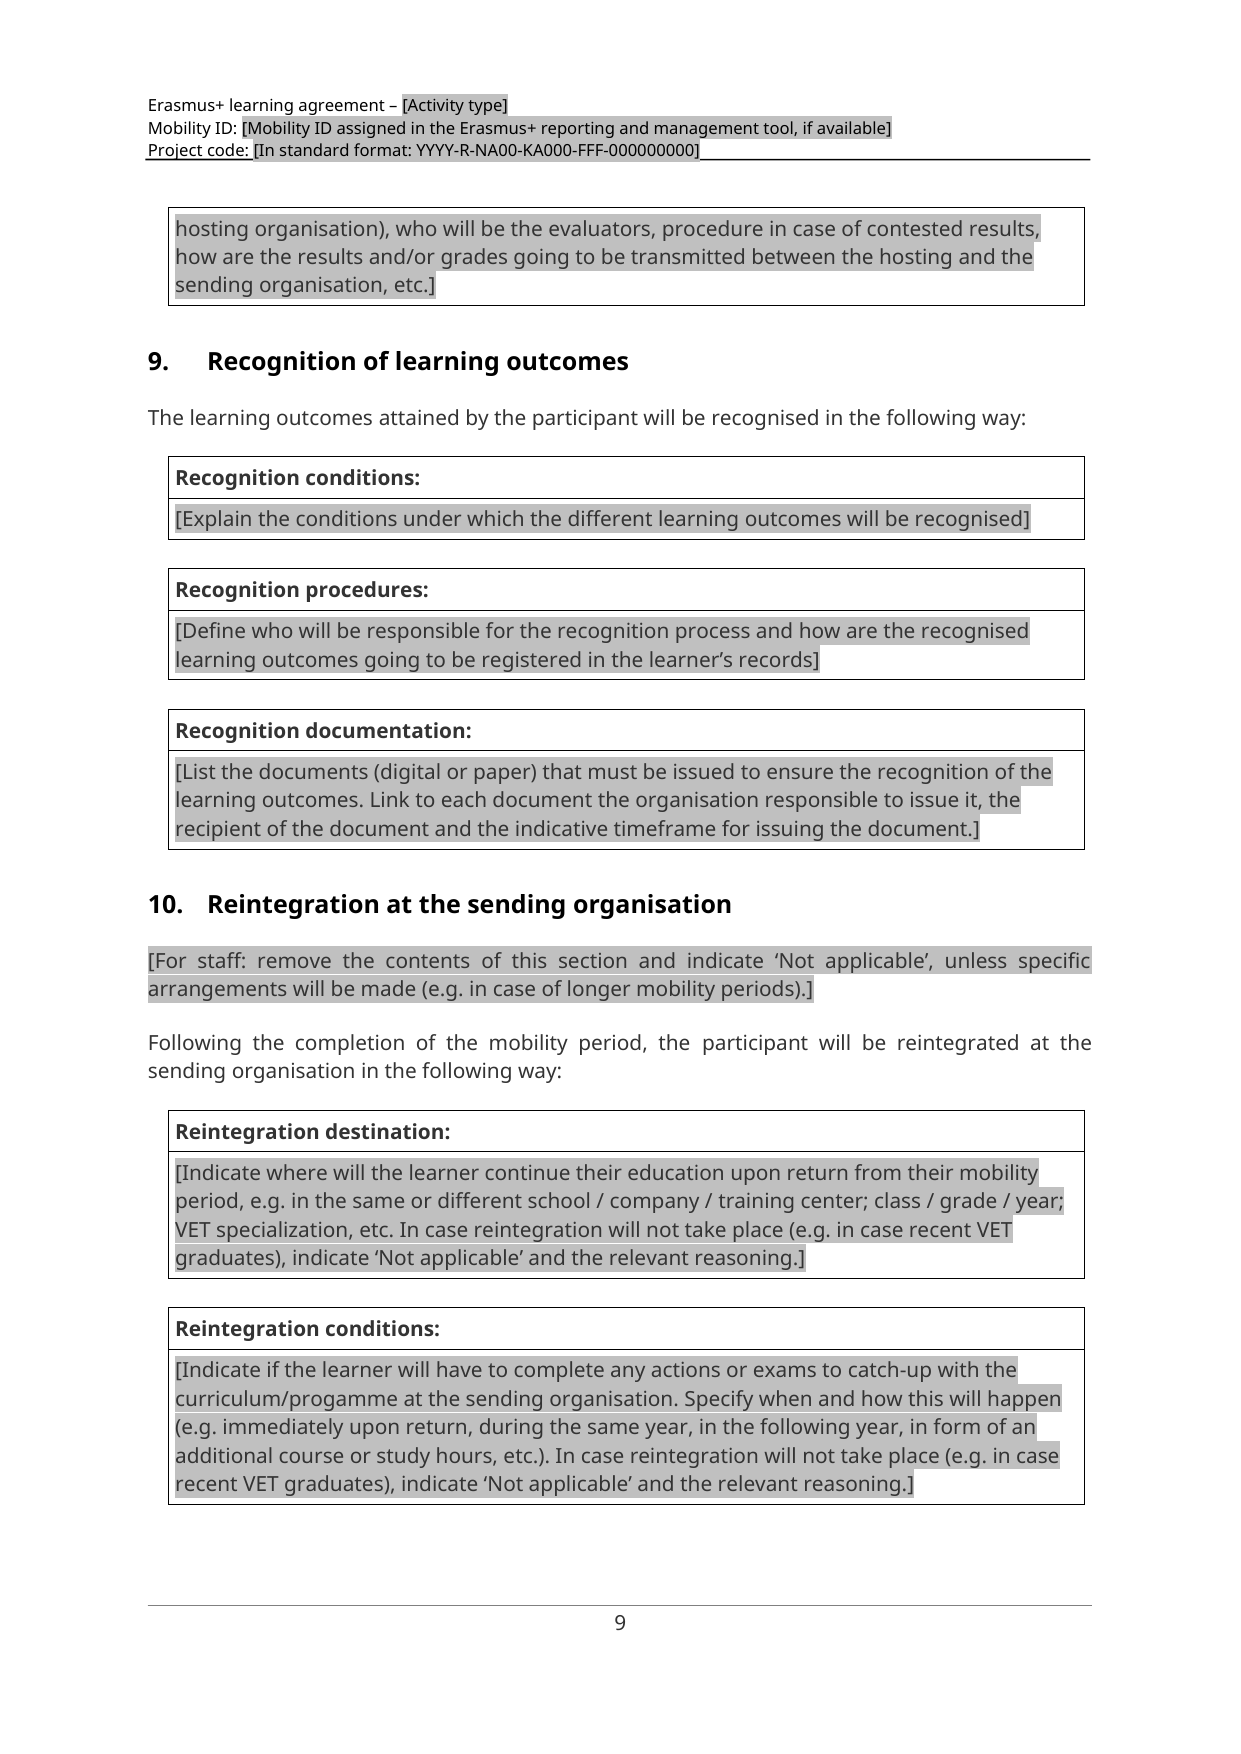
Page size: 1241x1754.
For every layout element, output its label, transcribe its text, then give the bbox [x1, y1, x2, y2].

text Following the completion of the mobility period, the participant will be reintegrated at the sending organisation in the following way: [148, 1028, 1092, 1085]
table_header Reintegration destination: [169, 1111, 1084, 1151]
subtitle Reintegration at the sending organisation [148, 887, 1092, 921]
table_cell [Indicate if the learner will have to complete any actions or exams to catch-up with the curriculum/progamme at the sending organisation. Specify when and how this will happen (e.g. immediately upon return, during the same year, in the following year, in form of an additional course or study hours, etc.). In case reintegration will not take place (e.g. in case recent VET graduates), indicate ‘Not applicable’ and the relevant reasoning.] [169, 1350, 1084, 1504]
table_header Recognition documentation: [169, 710, 1084, 750]
text [For staff: remove the contents of this section and indicate ‘Not applicable’, unless specific arrangements will be made (e.g. in case of longer mobility periods).] [148, 974, 1092, 1003]
table_header Recognition conditions: [169, 457, 1084, 497]
table_header Reintegration conditions: [169, 1308, 1084, 1349]
subtitle Recognition of learning outcomes [148, 343, 1092, 378]
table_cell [169, 208, 1084, 305]
table_cell [List the documents (digital or paper) that must be issued to ensure the recognition of the learning outcomes. Link to each document the organisation responsible to issue it, the recipient of the document and the indicative timeframe for issuing the document.] [169, 751, 1084, 848]
table_cell [Define who will be responsible for the recognition process and how are the recognised learning outcomes going to be registered in the learner’s records] [169, 611, 1084, 679]
table_cell [Indicate where will the learner continue their education upon return from their mobility period, e.g. in the same or different school / company / training center; class / grade / year; VET specialization, etc. In case reintegration will not take place (e.g. in case recent VET graduates), indicate ‘Not applicable’ and the relevant reasoning.] [169, 1152, 1084, 1278]
table_header Recognition procedures: [169, 569, 1084, 609]
table_cell [Explain the conditions under which the different learning outcomes will be recognised] [169, 499, 1084, 539]
text The learning outcomes attained by the participant will be recognised in the following way: [148, 403, 1092, 431]
